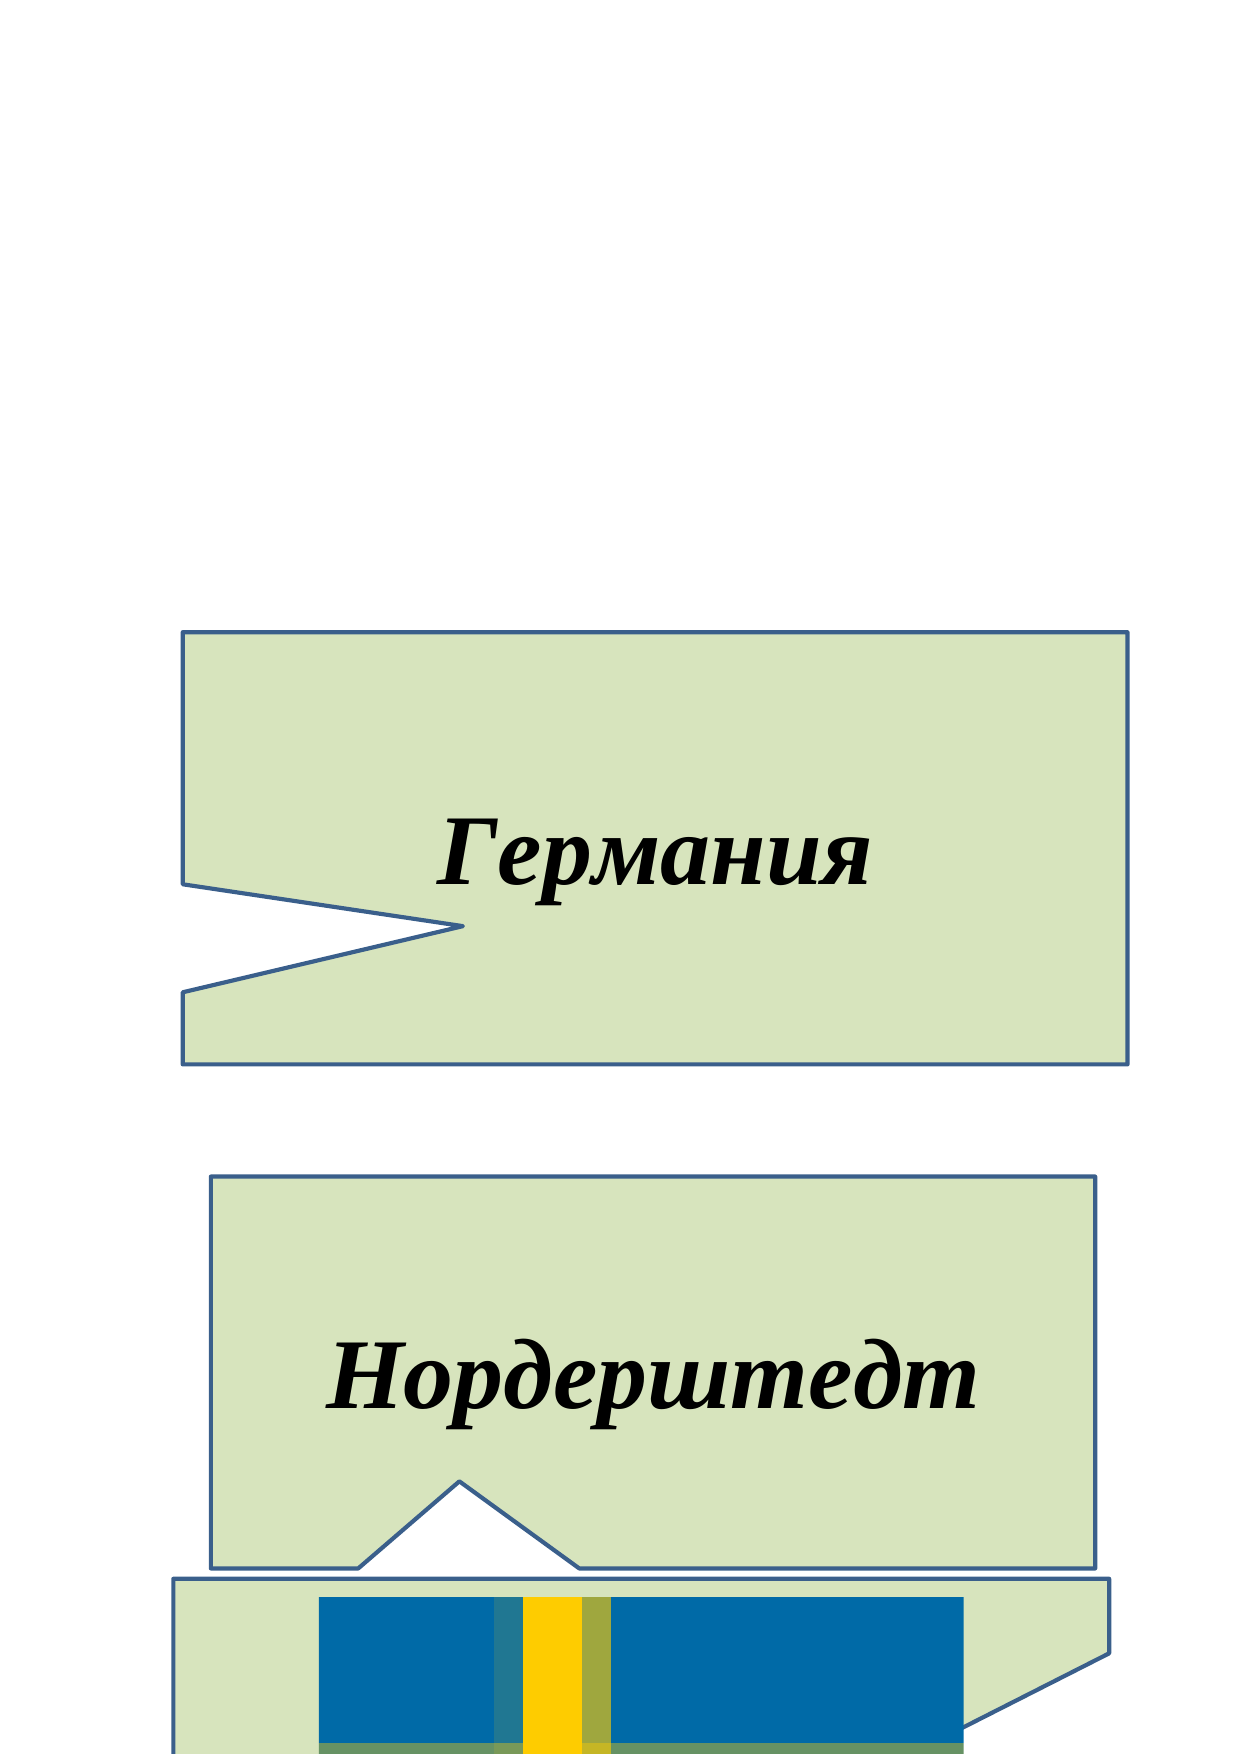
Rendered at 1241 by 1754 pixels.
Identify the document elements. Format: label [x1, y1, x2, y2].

picture [318, 1597, 964, 1754]
